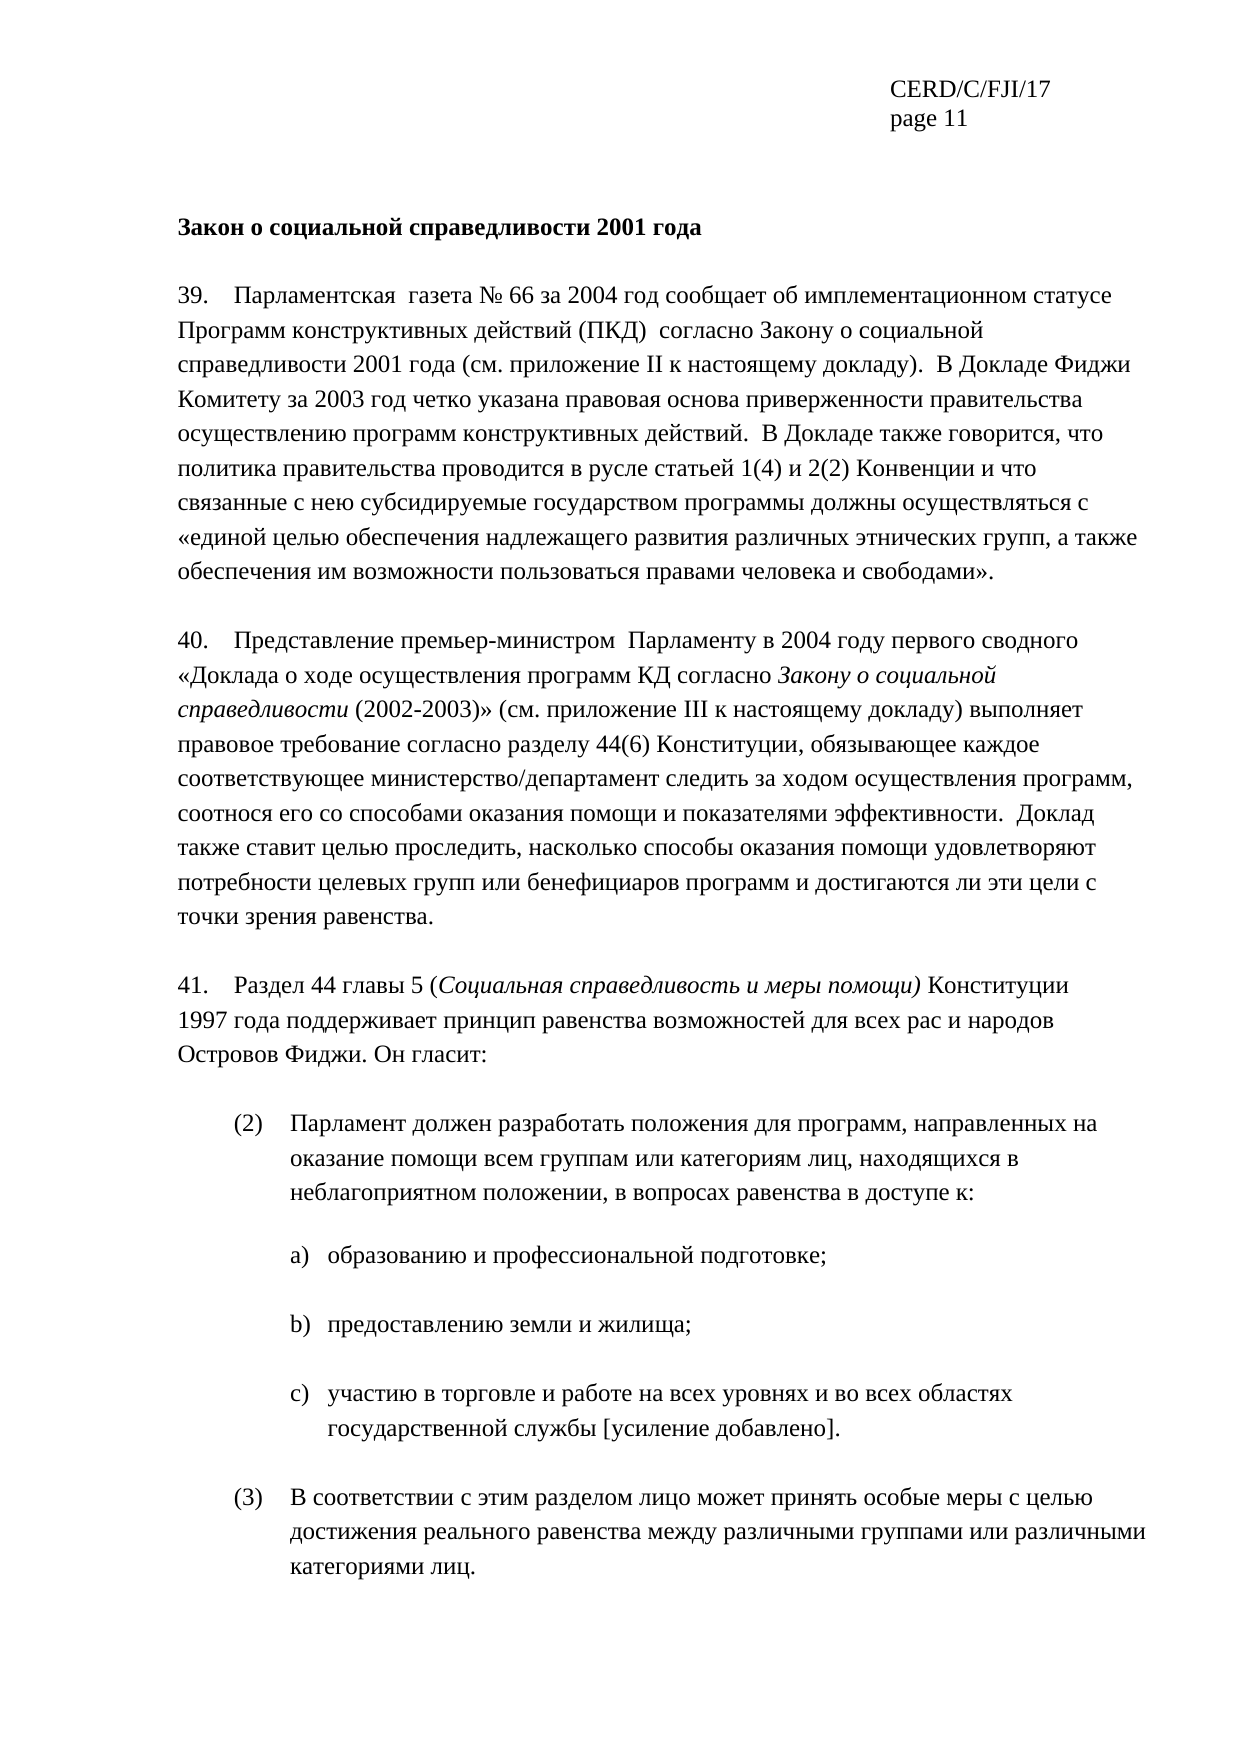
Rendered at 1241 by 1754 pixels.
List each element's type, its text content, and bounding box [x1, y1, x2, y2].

text 40. Представление премьер-министром Парламенту в 2004 году первого сводного «Доклада о ходе осуществления программ КД согласно Закону о социальной справедливости (2002-2003)» (см. приложение III к настоящему докладу) выполняет правовое требование согласно разделу 44(6) Конституции, обязывающее каждое соответствующее министерство/департамент следить за ходом осуществления программ, соотнося его со способами оказания помощи и показателями эффективности. Доклад также ставит целью проследить, насколько способы оказания помощи удовлетворяют потребности целевых групп или бенефициаров программ и достигаются ли эти цели с точки зрения равенства. [177, 625, 1152, 930]
text 39. Парламентская газета № 66 за 2004 год сообщает об имплементационном статусе Программ конструктивных действий (ПКД) согласно Закону о социальной справедливости 2001 года (см. приложение II к настоящему докладу). В Докладе Фиджи Комитету за 2003 год четко указана правовая основа приверженности правительства осуществлению программ конструктивных действий. В Докладе также говорится, что политика правительства проводится в русле статьей 1(4) и 2(2) Конвенции и что связанные с нею субсидируемые государством программы должны осуществляться с «единой целью обеспечения надлежащего развития различных этнических групп, а также обеспечения им возможности пользоваться правами человека и свободами». [177, 281, 1152, 585]
text с) участию в торговле и работе на всех уровнях и во всех областях государственной службы [усиление добавлено]. [177, 1378, 1152, 1442]
text (3) В соответствии с этим разделом лицо может принять особые меры с целью достижения реального равенства между различными группами или различными категориями лиц. [233, 1482, 1152, 1579]
text а) образованию и профессиональной подготовке; [177, 1240, 1152, 1269]
text Закон о социальной справедливости 2001 года [177, 212, 1152, 240]
text 41. Раздел 44 главы 5 (Социальная справедливость и меры помощи) Конституции 1997 года поддерживает принцип равенства возможностей для всех рас и народов Островов Фиджи. Он гласит: [177, 970, 1152, 1068]
text (2) Парламент должен разработать положения для программ, направленных на оказание помощи всем группам или категориям лиц, находящихся в неблагоприятном положении, в вопросах равенства в доступе к: [233, 1108, 1152, 1206]
text b) предоставлению земли и жилища; [177, 1309, 1152, 1338]
